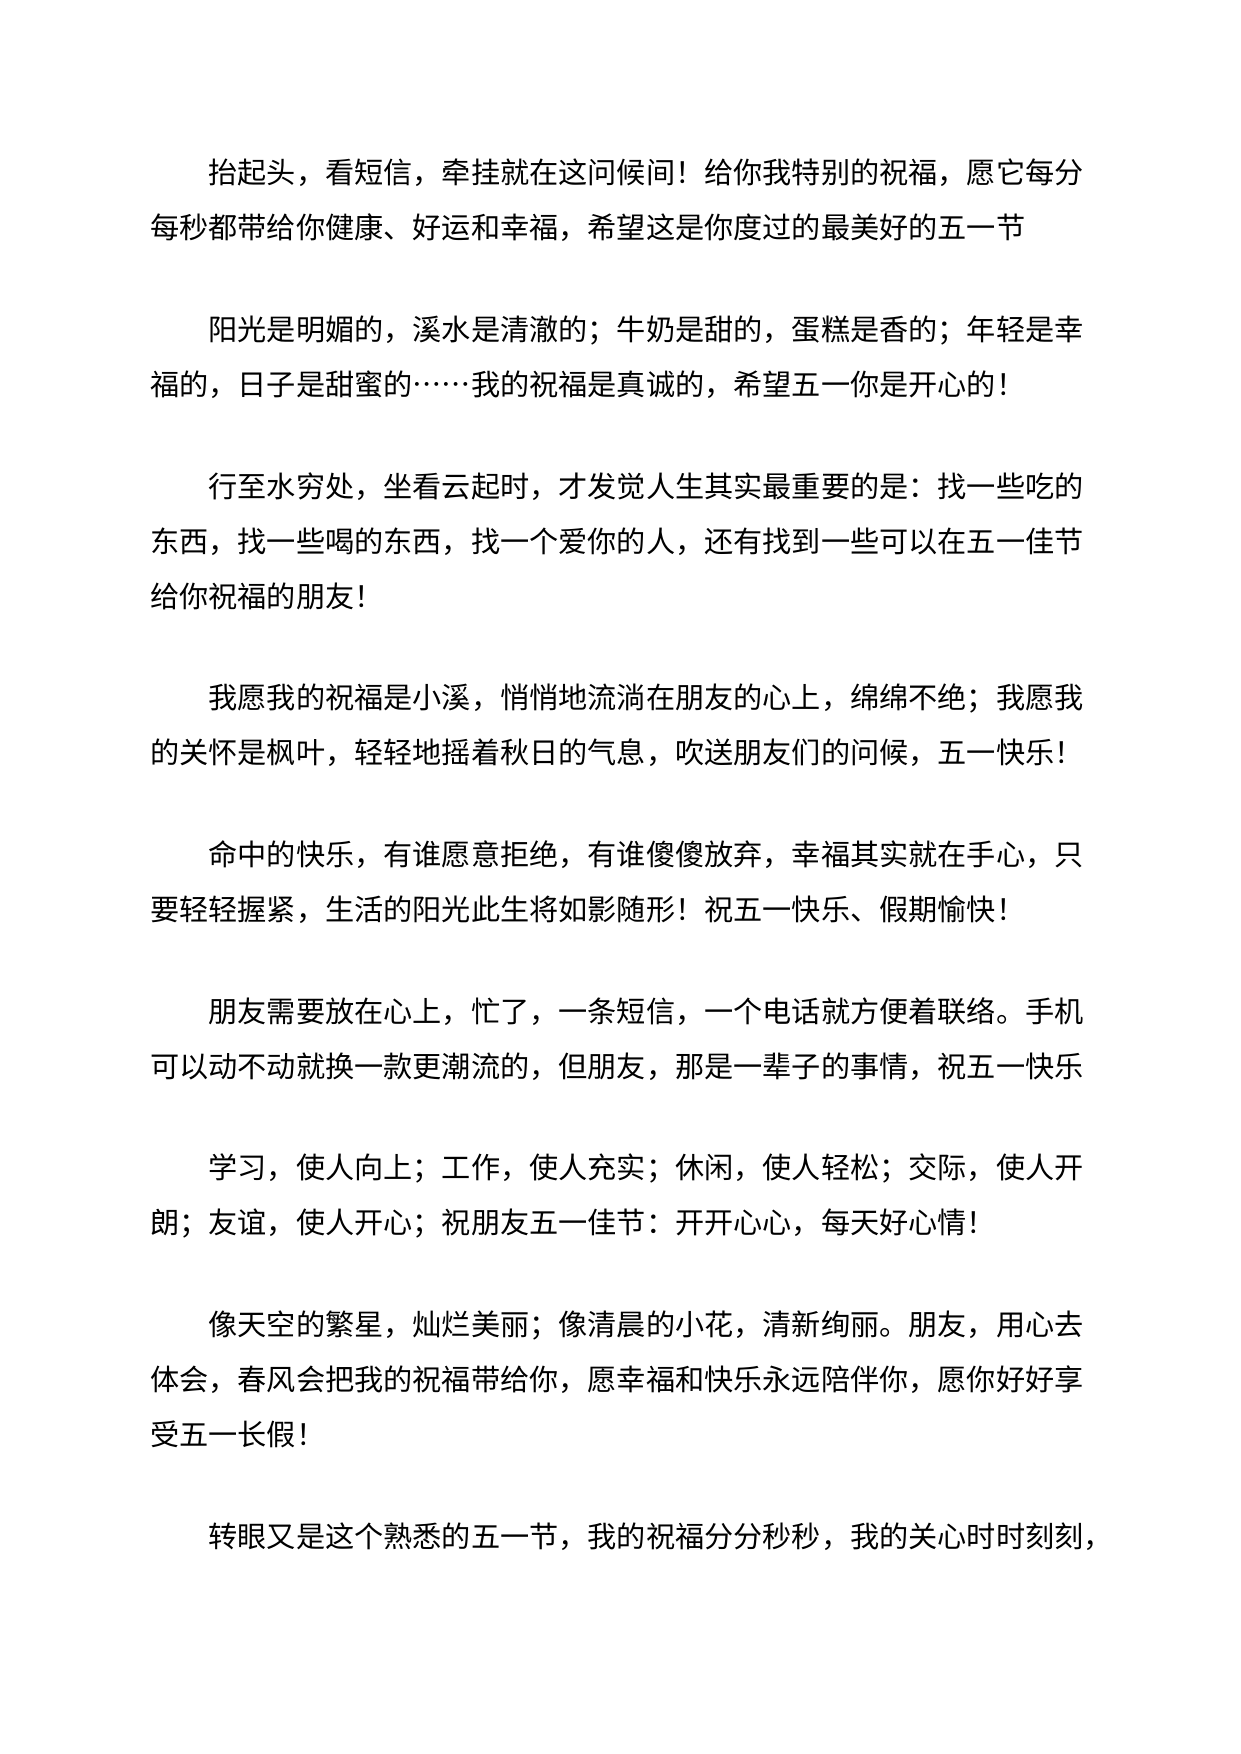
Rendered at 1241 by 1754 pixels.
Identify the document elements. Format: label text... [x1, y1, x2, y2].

text 行至水穷处，坐看云起时，才发觉人生其实最重要的是：找一些吃的东西，找一些喝的东西，找一个爱你的人，还有找到一些可以在五一佳节给你祝福的朋友！ [150, 463, 1090, 615]
text 学习，使人向上；工作，使人充实；休闲，使人轻松；交际，使人开朗；友谊，使人开心；祝朋友五一佳节：开开心心，每天好心情！ [150, 1145, 1090, 1242]
text 命中的快乐，有谁愿意拒绝，有谁傻傻放弃，幸福其实就在手心，只要轻轻握紧，生活的阳光此生将如影随形！祝五一快乐、假期愉快！ [150, 832, 1090, 929]
text 我愿我的祝福是小溪，悄悄地流淌在朋友的心上，绵绵不绝；我愿我的关怀是枫叶，轻轻地摇着秋日的气息，吹送朋友们的问候，五一快乐！ [150, 675, 1090, 772]
text 像天空的繁星，灿烂美丽；像清晨的小花，清新绚丽。朋友，用心去体会，春风会把我的祝福带给你，愿幸福和快乐永远陪伴你，愿你好好享受五一长假！ [150, 1302, 1090, 1454]
text 抬起头，看短信，牵挂就在这问候间！给你我特别的祝福，愿它每分每秒都带给你健康、好运和幸福，希望这是你度过的最美好的五一节 [150, 150, 1090, 247]
text 阳光是明媚的，溪水是清澈的；牛奶是甜的，蛋糕是香的；年轻是幸福的，日子是甜蜜的……我的祝福是真诚的，希望五一你是开心的！ [150, 307, 1090, 404]
text 朋友需要放在心上，忙了，一条短信，一个电话就方便着联络。手机可以动不动就换一款更潮流的，但朋友，那是一辈子的事情，祝五一快乐 [150, 988, 1090, 1085]
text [150, 1513, 1090, 1555]
